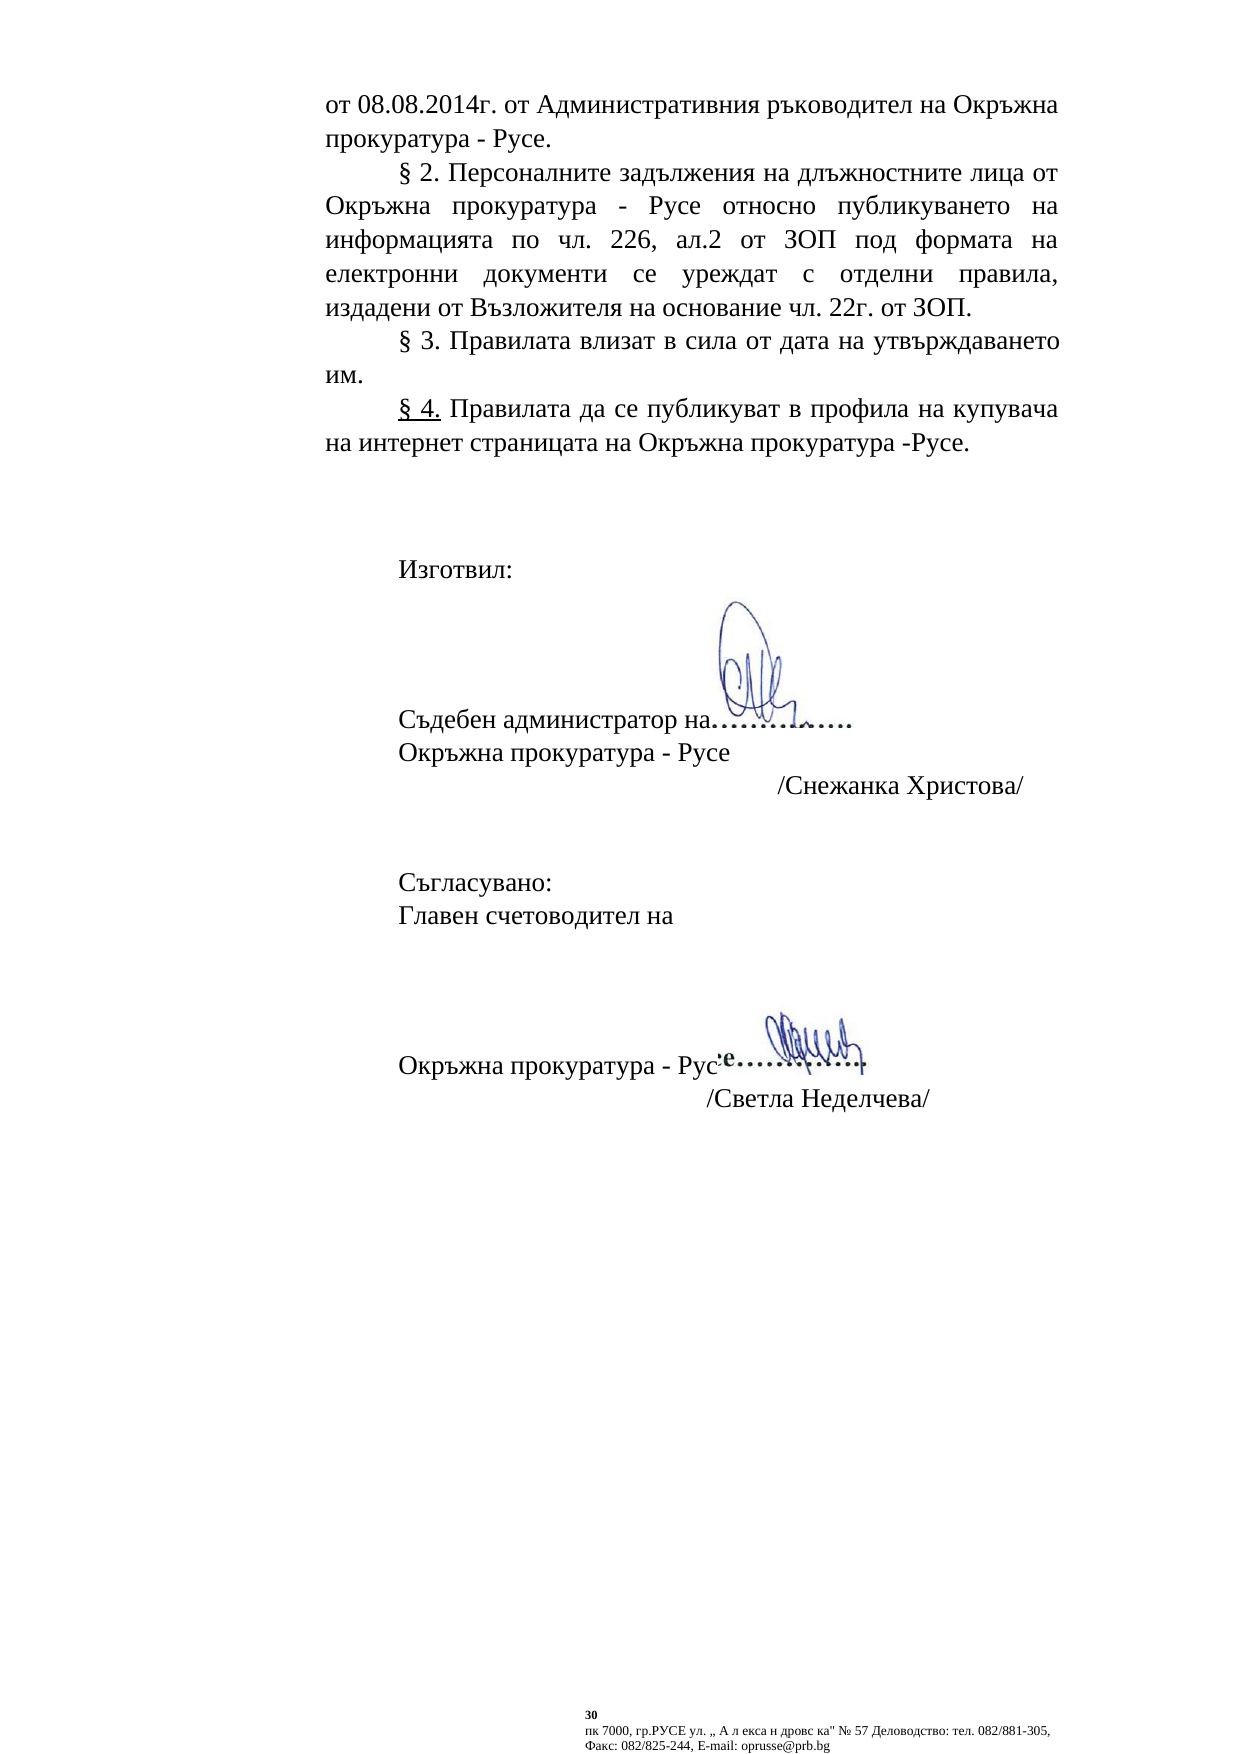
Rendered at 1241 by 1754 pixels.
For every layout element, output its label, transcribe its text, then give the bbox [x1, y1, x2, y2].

text § 3. Правилата влизат в сила от дата на утвърждаването им. [325, 323, 1061, 390]
text § 2. Персоналните задължения на длъжностните лица от Окръжна прокуратура - Русе относно публикуването на информацията по чл. 226, ал.2 от ЗОП под формата на електронни документи се уреждат с отделни правила, издадени от Възложителя на основание чл. 22г. от ЗОП. [325, 154, 1059, 323]
text /Снежанка Христова/ [777, 768, 1061, 801]
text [325, 87, 1059, 154]
picture [711, 585, 871, 728]
text Изготвил: [325, 552, 1061, 585]
text /Светла Неделчева/ [706, 1080, 1061, 1114]
text Главен счетоводител на [325, 898, 1061, 931]
text Съдебен администратор на [325, 585, 1061, 734]
text § 4. Правилата да се публикуват в профила на купувача на интернет страницата на Окръжна прокуратура -Русе. [325, 390, 1059, 458]
picture [718, 931, 932, 1075]
text Съгласувано: [325, 864, 1061, 898]
text Окръжна прокуратура - Русе [325, 734, 1061, 768]
